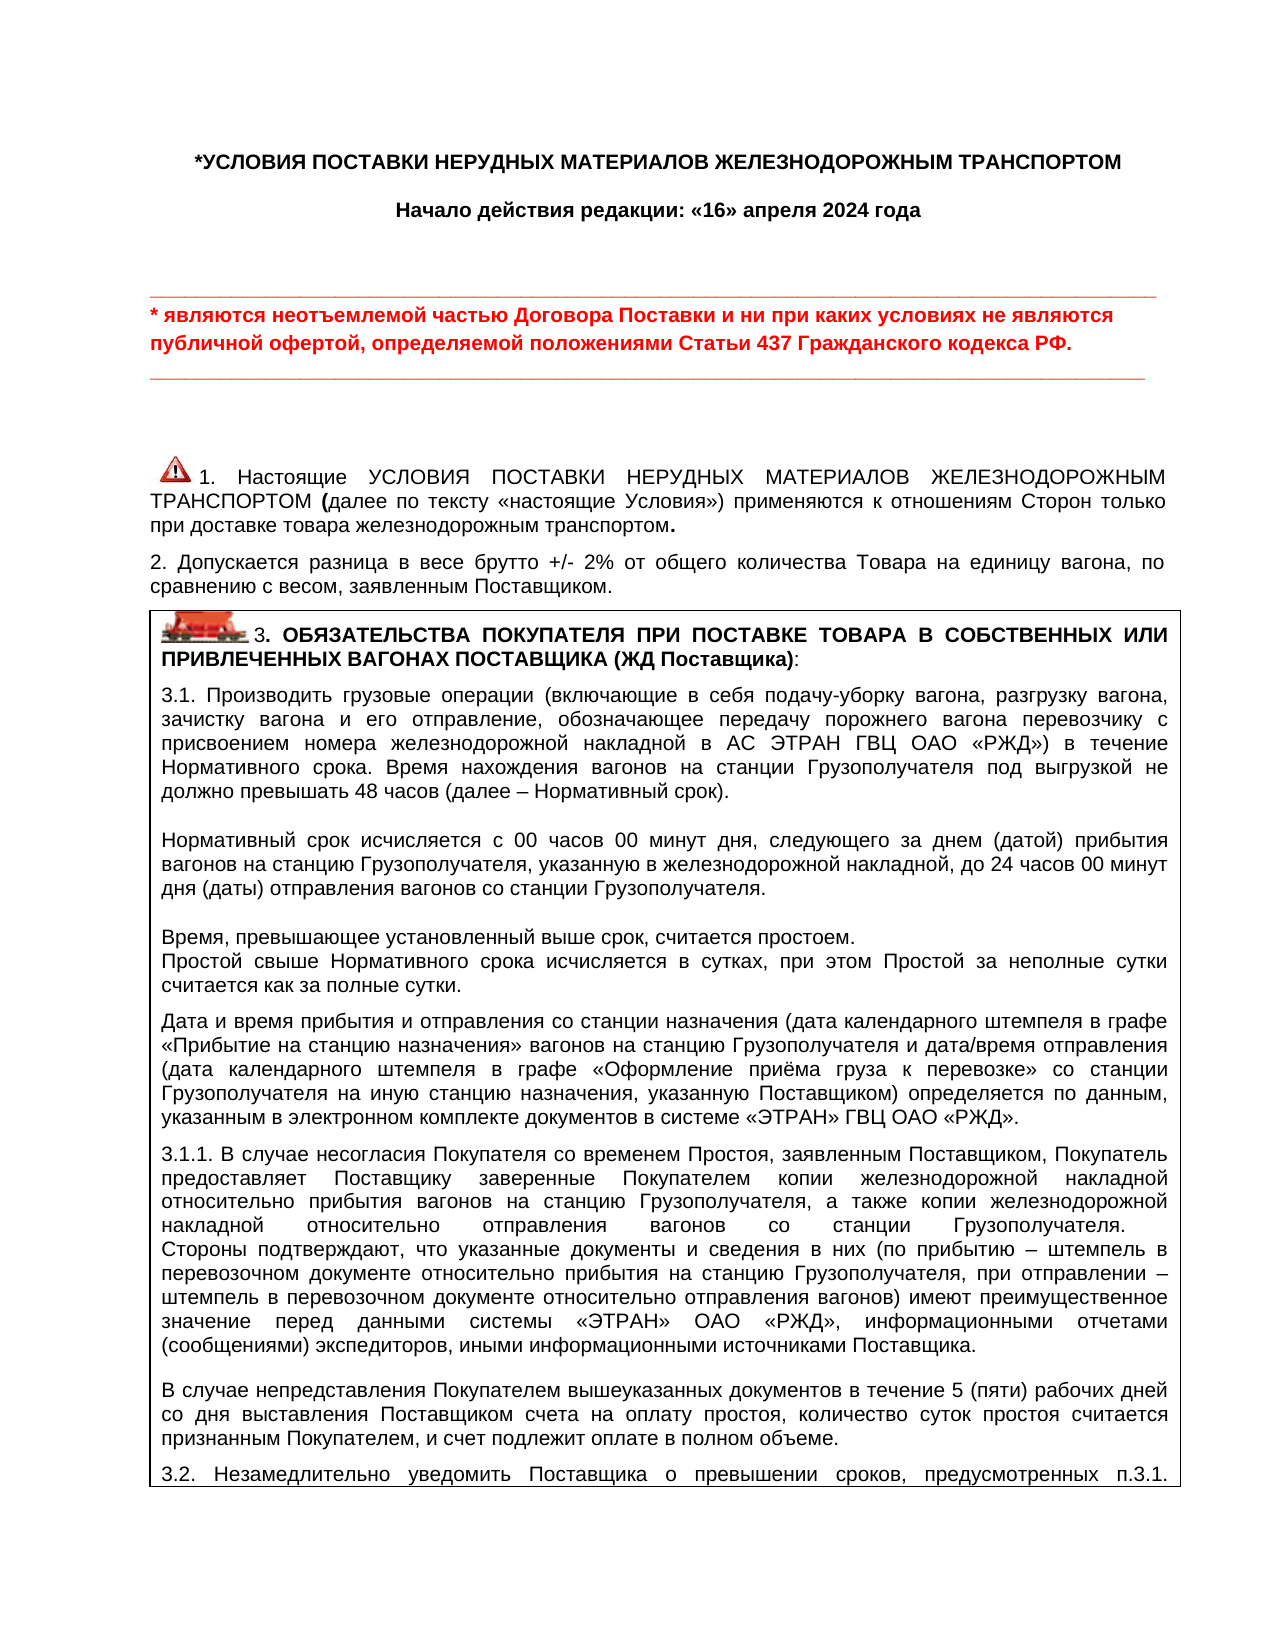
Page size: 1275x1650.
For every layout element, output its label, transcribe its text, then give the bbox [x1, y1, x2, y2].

text *УСЛОВИЯ ПОСТАВКИ НЕРУДНЫХ МАТЕРИАЛОВ ЖЕЛЕЗНОДОРОЖНЫМ ТРАНСПОРТОМ [150, 150, 1167, 174]
picture [161, 611, 254, 643]
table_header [151, 611, 1180, 1486]
text 1. Настоящие УСЛОВИЯ ПОСТАВКИ НЕРУДНЫХ МАТЕРИАЛОВ ЖЕЛЕЗНОДОРОЖНЫМ ТРАНСПОРТОМ (далее по тексту «настоящие Условия») применяются к отношениям Сторон только при доставке товара железнодорожным транспортом. [150, 455, 1167, 537]
text 2. Допускается разница в весе брутто +/- 2% от общего количества Товара на единицу вагона, по сравнению с весом, заявленным Поставщиком. [150, 549, 1167, 597]
picture [150, 455, 199, 485]
text _______________________________________________________________________________________ * являются неотъемлемой частью Договора Поставки и ни при каких условиях не являются публичной офертой, определяемой положениями Статьи 437 Гражданского кодекса РФ. ______________________________________________________________________________________ [150, 276, 1167, 382]
text Начало действия редакции: «16» апреля 2024 года [150, 198, 1167, 222]
